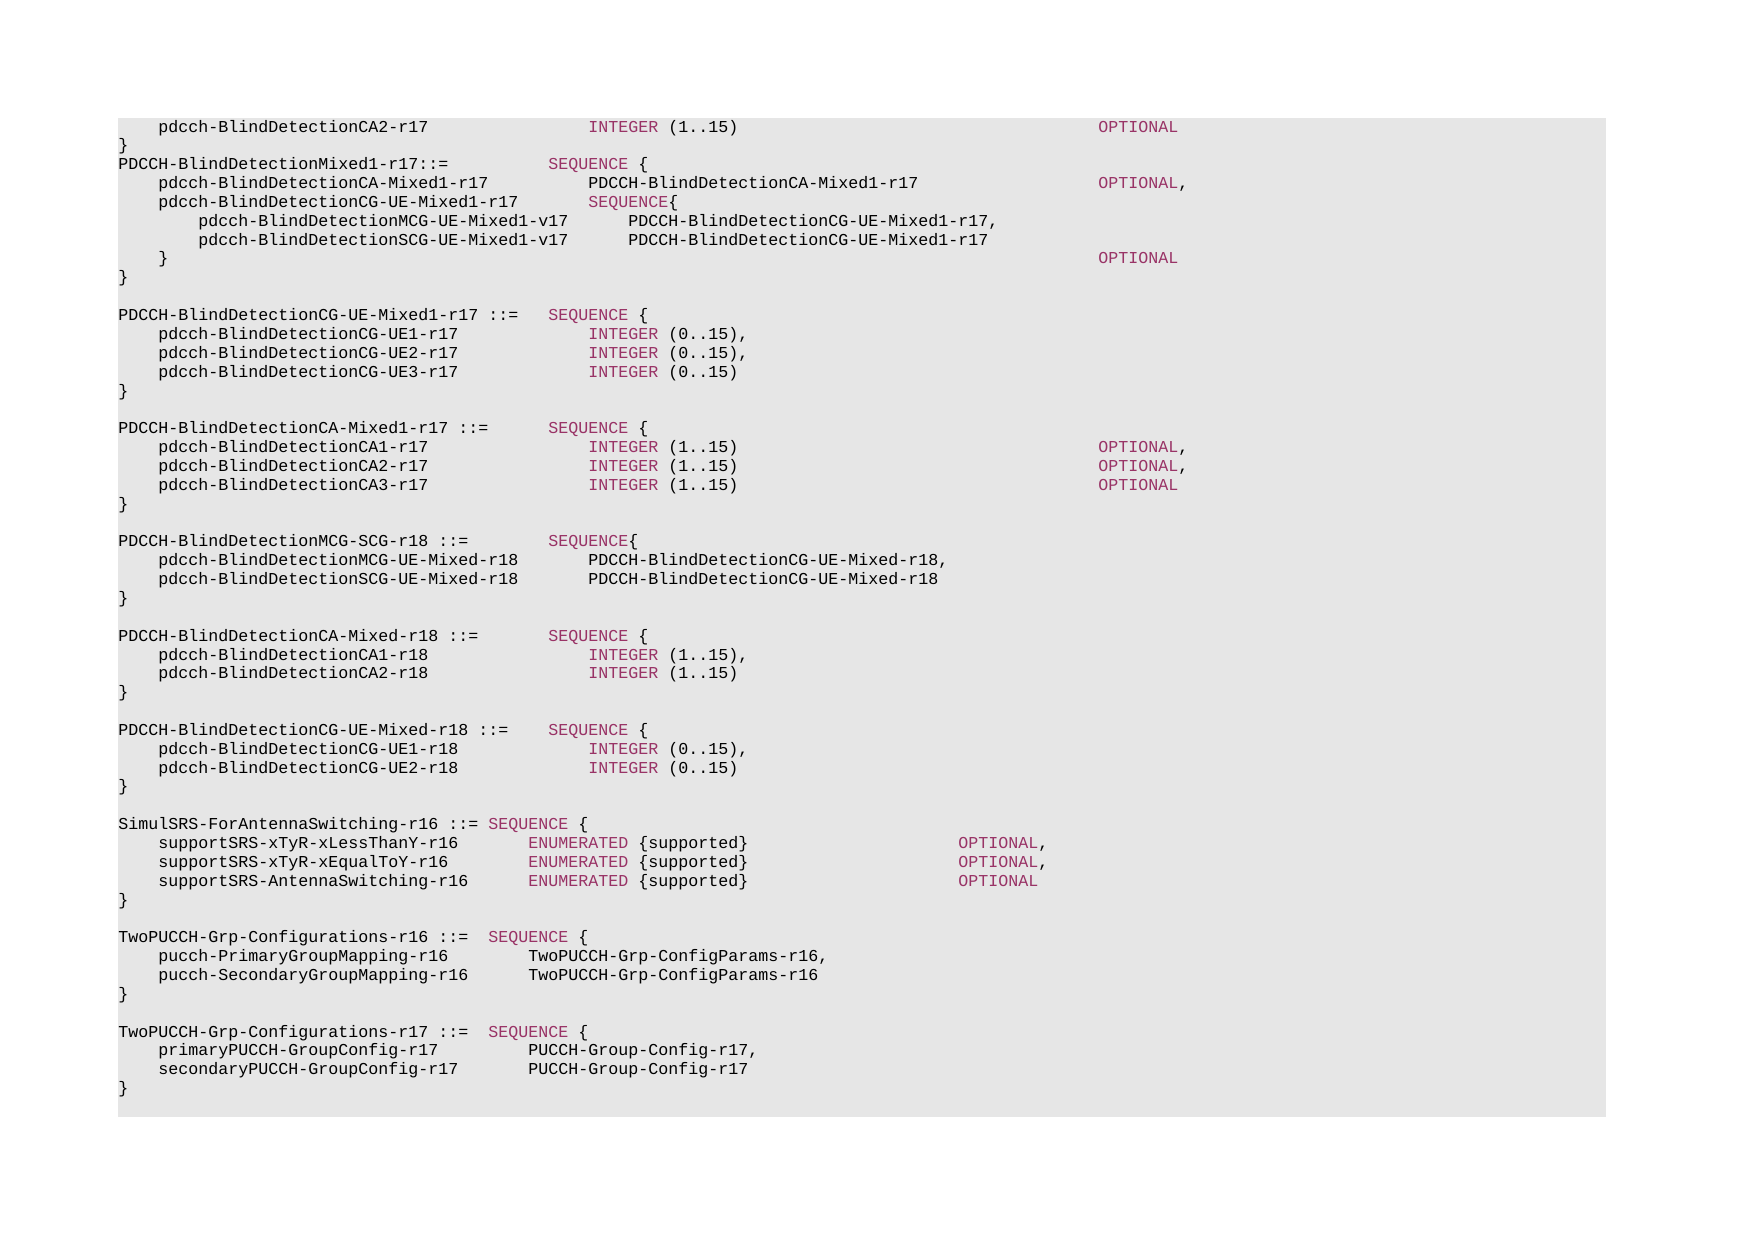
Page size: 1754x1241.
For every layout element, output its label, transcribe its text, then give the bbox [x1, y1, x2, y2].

text pdcch-BlindDetectionCA1-r17 INTEGER (1..15) OPTIONAL, [118, 439, 1606, 457]
text } OPTIONAL [118, 250, 1606, 269]
text } [118, 985, 1606, 1004]
text PDCCH-BlindDetectionMixed1-r17::= SEQUENCE { [118, 156, 1606, 175]
text PDCCH-BlindDetectionCA-Mixed1-r17 ::= SEQUENCE { [118, 420, 1606, 439]
text pdcch-BlindDetectionCA-Mixed1-r17 PDCCH-BlindDetectionCA-Mixed1-r17 OPTIONAL, [118, 175, 1606, 193]
text } [118, 137, 1606, 156]
text PDCCH-BlindDetectionCG-UE-Mixed1-r17 ::= SEQUENCE { [118, 307, 1606, 326]
text supportSRS-AntennaSwitching-r16 ENUMERATED {supported} OPTIONAL [118, 872, 1606, 891]
text pdcch-BlindDetectionCG-UE1-r17 INTEGER (0..15), [118, 326, 1606, 344]
text secondaryPUCCH-GroupConfig-r17 PUCCH-Group-Config-r17 [118, 1061, 1606, 1080]
text } [118, 269, 1606, 288]
text supportSRS-xTyR-xEqualToY-r16 ENUMERATED {supported} OPTIONAL, [118, 853, 1606, 872]
text pdcch-BlindDetectionCG-UE2-r17 INTEGER (0..15), [118, 344, 1606, 363]
text } [118, 1080, 1606, 1098]
text supportSRS-xTyR-xLessThanY-r16 ENUMERATED {supported} OPTIONAL, [118, 834, 1606, 853]
text pucch-SecondaryGroupMapping-r16 TwoPUCCH-Grp-ConfigParams-r16 [118, 967, 1606, 985]
text pdcch-BlindDetectionCG-UE2-r18 INTEGER (0..15) [118, 759, 1606, 778]
text } [118, 891, 1606, 910]
text PDCCH-BlindDetectionCG-UE-Mixed-r18 ::= SEQUENCE { [118, 721, 1606, 740]
text pdcch-BlindDetectionMCG-UE-Mixed-r18 PDCCH-BlindDetectionCG-UE-Mixed-r18, [118, 552, 1606, 571]
text pdcch-BlindDetectionCA2-r18 INTEGER (1..15) [118, 665, 1606, 684]
text pdcch-BlindDetectionCA2-r17 INTEGER (1..15) OPTIONAL, [118, 457, 1606, 476]
text PDCCH-BlindDetectionCA-Mixed-r18 ::= SEQUENCE { [118, 627, 1606, 646]
text PDCCH-BlindDetectionMCG-SCG-r18 ::= SEQUENCE{ [118, 533, 1606, 552]
text pdcch-BlindDetectionCA3-r17 INTEGER (1..15) OPTIONAL [118, 476, 1606, 495]
text } [118, 382, 1606, 401]
text TwoPUCCH-Grp-Configurations-r17 ::= SEQUENCE { [118, 1023, 1606, 1042]
text } [118, 684, 1606, 703]
text } [118, 778, 1606, 797]
text pdcch-BlindDetectionSCG-UE-Mixed1-v17 PDCCH-BlindDetectionCG-UE-Mixed1-r17 [118, 231, 1606, 250]
text pdcch-BlindDetectionCA2-r17 INTEGER (1..15) OPTIONAL [118, 118, 1606, 137]
text SimulSRS-ForAntennaSwitching-r16 ::= SEQUENCE { [118, 816, 1606, 834]
text TwoPUCCH-Grp-Configurations-r16 ::= SEQUENCE { [118, 929, 1606, 948]
text pdcch-BlindDetectionCG-UE3-r17 INTEGER (0..15) [118, 363, 1606, 382]
text pucch-PrimaryGroupMapping-r16 TwoPUCCH-Grp-ConfigParams-r16, [118, 948, 1606, 967]
text pdcch-BlindDetectionSCG-UE-Mixed-r18 PDCCH-BlindDetectionCG-UE-Mixed-r18 [118, 571, 1606, 589]
text pdcch-BlindDetectionCA1-r18 INTEGER (1..15), [118, 646, 1606, 665]
text } [118, 495, 1606, 514]
text pdcch-BlindDetectionMCG-UE-Mixed1-v17 PDCCH-BlindDetectionCG-UE-Mixed1-r17, [118, 212, 1606, 231]
text } [118, 589, 1606, 608]
text pdcch-BlindDetectionCG-UE1-r18 INTEGER (0..15), [118, 740, 1606, 759]
text primaryPUCCH-GroupConfig-r17 PUCCH-Group-Config-r17, [118, 1042, 1606, 1061]
text pdcch-BlindDetectionCG-UE-Mixed1-r17 SEQUENCE{ [118, 193, 1606, 212]
